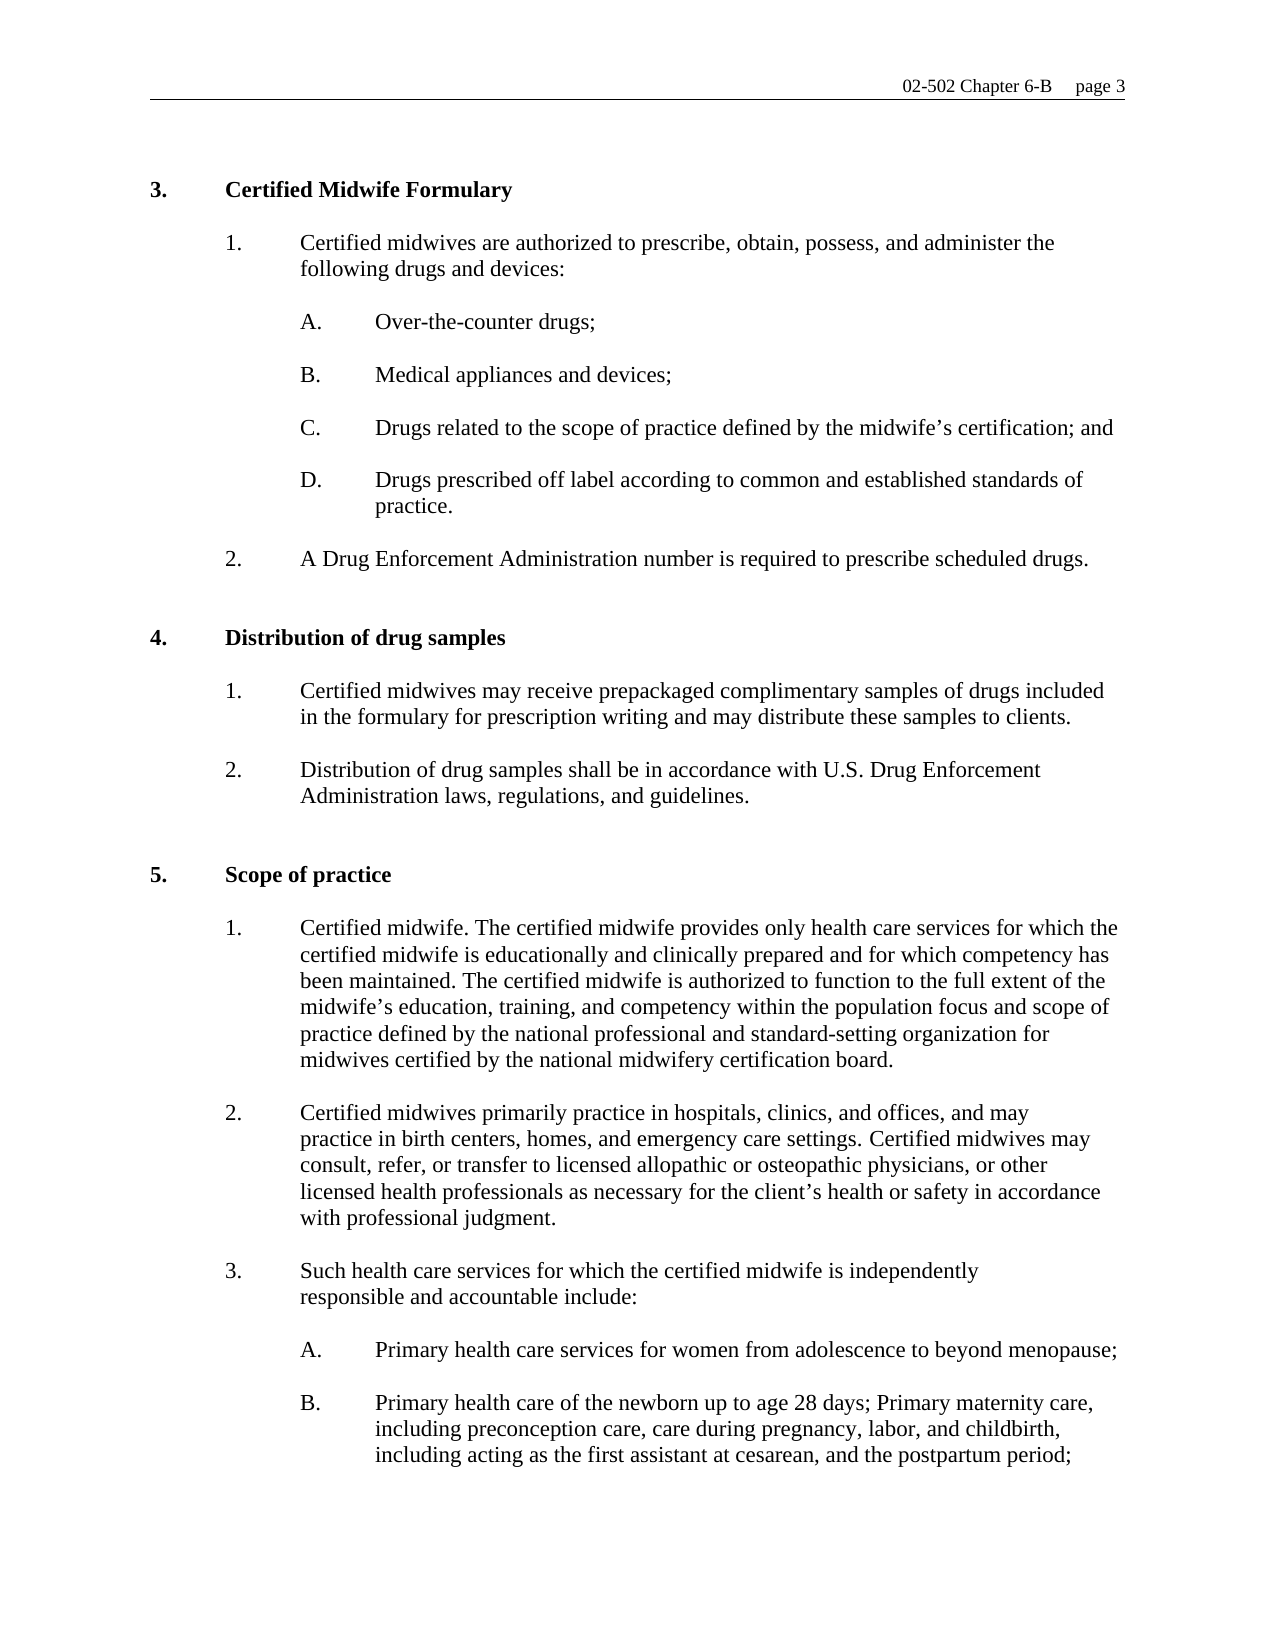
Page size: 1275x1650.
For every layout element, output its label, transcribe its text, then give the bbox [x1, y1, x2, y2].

list Primary health care of the newborn up to age 28 days; Primary maternity care, including preconception care, care during pregnancy, labor, and childbirth, including acting as the first assistant at cesarean, and the postpartum period; [300, 1389, 1125, 1468]
list Certified midwives primarily practice in hospitals, clinics, and offices, and may [225, 1099, 1125, 1125]
list A Drug Enforcement Administration number is required to prescribe scheduled drugs. [225, 545, 1125, 572]
list Drugs prescribed off label according to common and established standards of practice. [300, 466, 1125, 519]
text 4. Distribution of drug samples [150, 624, 1125, 651]
list Such health care services for which the certified midwife is independently [225, 1257, 1125, 1283]
list Drugs related to the scope of practice defined by the midwife’s certification; and [300, 413, 1125, 440]
list Primary health care services for women from adolescence to beyond menopause; [300, 1336, 1125, 1362]
text 5. Scope of practice [150, 862, 1125, 888]
list Over-the-counter drugs; [300, 308, 1125, 334]
list Medical appliances and devices; [300, 361, 1125, 387]
text practice in birth centers, homes, and emergency care settings. Certified midwives may consult, refer, or transfer to licensed allopathic or osteopathic physicians, or other licensed health professionals as necessary for the client’s health or safety in accordance with professional judgment. [300, 1125, 1125, 1231]
list Certified midwife. The certified midwife provides only health care services for which the certified midwife is educationally and clinically prepared and for which competency has been maintained. The certified midwife is authorized to function to the full extent of the midwife’s education, training, and competency within the population focus and scope of practice defined by the national professional and standard-setting organization for midwives certified by the national midwifery certification board. [225, 914, 1125, 1072]
text 3. Certified Midwife Formulary [150, 176, 1125, 203]
list Distribution of drug samples shall be in accordance with U.S. Drug Enforcement Administration laws, regulations, and guidelines. [225, 756, 1125, 809]
text responsible and accountable include: [300, 1283, 1125, 1309]
list Certified midwives may receive prepackaged complimentary samples of drugs included in the formulary for prescription writing and may distribute these samples to clients. [225, 677, 1125, 730]
list Certified midwives are authorized to prescribe, obtain, possess, and administer the following drugs and devices: [225, 229, 1125, 282]
